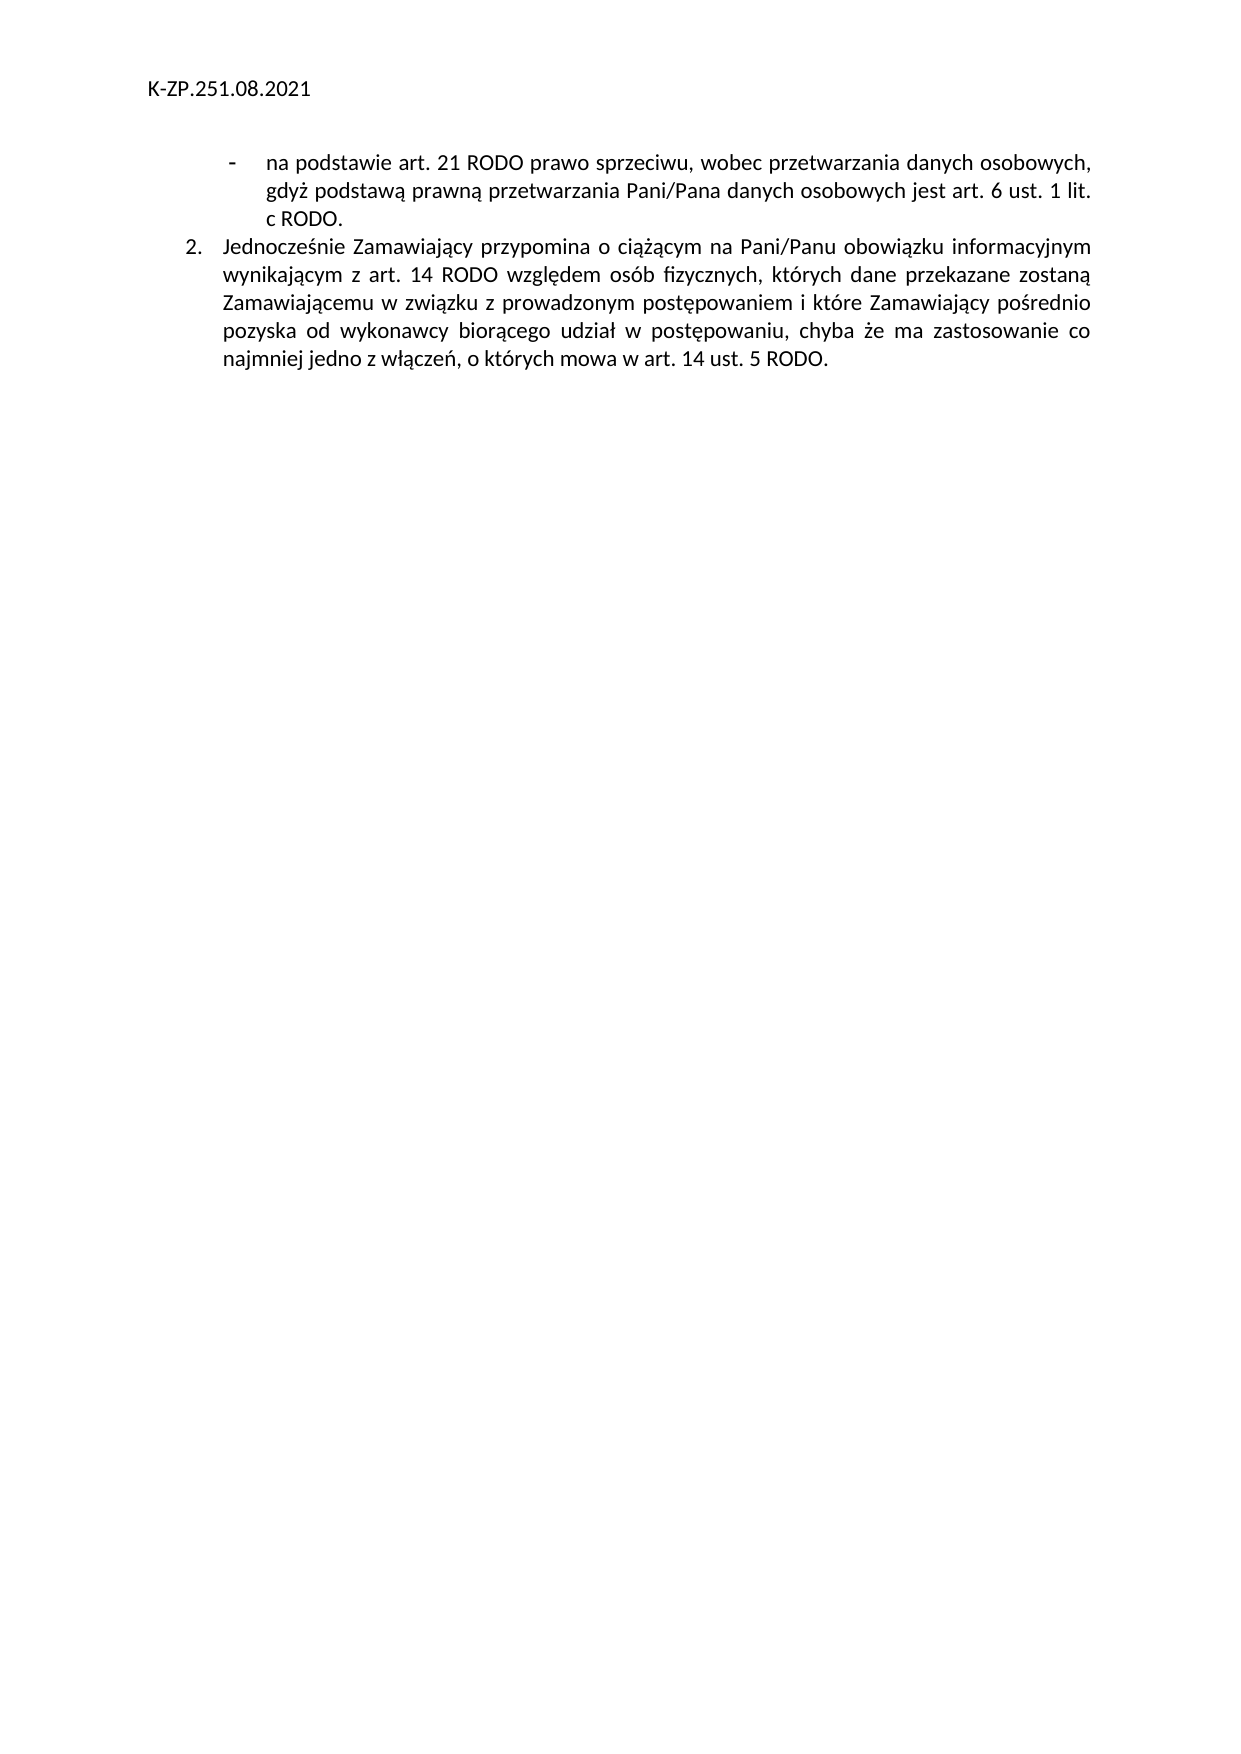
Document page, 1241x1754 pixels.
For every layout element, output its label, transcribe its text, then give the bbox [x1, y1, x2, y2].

list Jednocześnie Zamawiający przypomina o ciążącym na Pani/Panu obowiązku informacyjnym wynikającym z art. 14 RODO względem osób fizycznych, których dane przekazane zostaną Zamawiającemu w związku z prowadzonym postępowaniem i które Zamawiający pośrednio pozyska od wykonawcy biorącego udział w postępowaniu, chyba że ma zastosowanie co najmniej jedno z włączeń, o których mowa w art. 14 ust. 5 RODO. [185, 232, 1092, 372]
list na podstawie art. 21 RODO prawo sprzeciwu, wobec przetwarzania danych osobowych, gdyż podstawą prawną przetwarzania Pani/Pana danych osobowych jest art. 6 ust. 1 lit. c RODO. [228, 148, 1092, 232]
